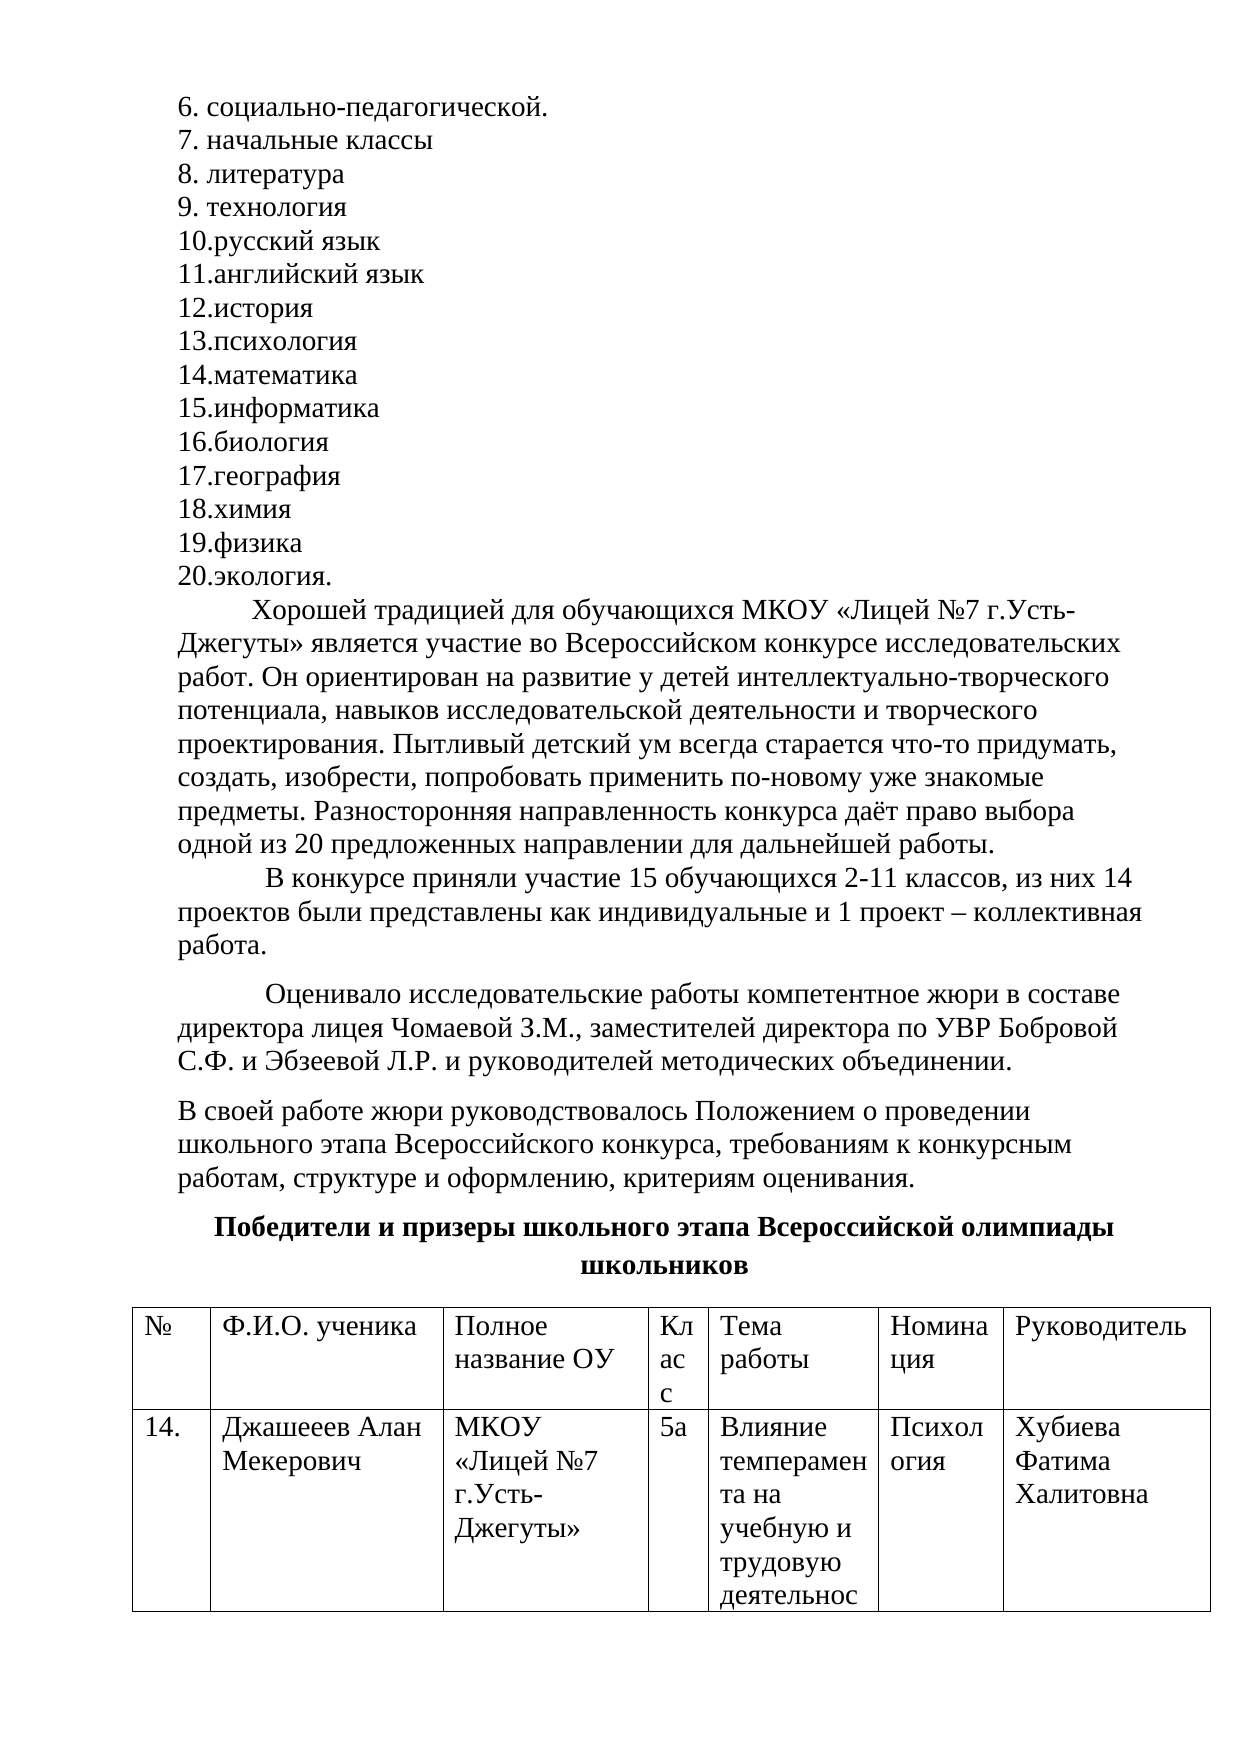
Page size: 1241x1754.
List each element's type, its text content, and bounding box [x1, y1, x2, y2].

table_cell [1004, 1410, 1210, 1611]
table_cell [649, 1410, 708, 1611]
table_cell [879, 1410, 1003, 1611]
text 8. литература [177, 156, 1152, 189]
text 11.английский язык [177, 256, 1152, 290]
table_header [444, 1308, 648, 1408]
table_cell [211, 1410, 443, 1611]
text 13.психология [177, 323, 1152, 357]
text 6. социально-педагогической. [177, 89, 1152, 122]
text 17.география [177, 458, 1152, 491]
text Хорошей традицией для обучающихся МКОУ «Лицей №7 г.Усть-Джегуты» является участие во Всероссийском конкурсе исследовательских работ. Он ориентирован на развитие у детей интеллектуально-творческого потенциала, навыков исследовательской деятельности и творческого проектирования. Пытливый детский ум всегда старается что-то придумать, создать, изобрести, попробовать применить по-новому уже знакомые предметы. Разносторонняя направленность конкурса даёт право выбора одной из 20 предложенных направлении для дальнейшей работы. [177, 592, 1152, 860]
text В своей работе жюри руководствовалось Положением о проведении школьного этапа Всероссийского конкурса, требованиям к конкурсным работам, структуре и оформлению, критериям оценивания. [177, 1093, 1152, 1193]
text 18.химия [177, 491, 1152, 525]
text В конкурсе приняли участие 15 обучающихся 2-11 классов, из них 14 проектов были представлены как индивидуальные и 1 проект – коллективная работа. [177, 860, 1152, 961]
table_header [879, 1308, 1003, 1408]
text 10.русский язык [177, 223, 1152, 256]
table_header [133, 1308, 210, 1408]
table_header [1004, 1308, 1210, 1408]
text 14.математика [177, 357, 1152, 391]
text 9. технология [177, 189, 1152, 223]
text Победители и призеры школьного этапа Всероссийской олимпиады школьников [177, 1209, 1152, 1281]
text 15.информатика [177, 391, 1152, 424]
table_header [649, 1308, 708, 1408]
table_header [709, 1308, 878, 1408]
text 16.биология [177, 424, 1152, 458]
text 7. начальные классы [177, 122, 1152, 156]
text Оценивало исследовательские работы компетентное жюри в составе директора лицея Чомаевой З.М., заместителей директора по УВР Бобровой С.Ф. и Эбзеевой Л.Р. и руководителей методических объединении. [177, 976, 1152, 1077]
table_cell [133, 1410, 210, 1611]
text 19.физика [177, 525, 1152, 558]
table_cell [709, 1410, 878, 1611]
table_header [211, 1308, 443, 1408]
text 12.история [177, 290, 1152, 323]
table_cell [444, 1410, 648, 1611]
text 20.экология. [177, 558, 1152, 592]
